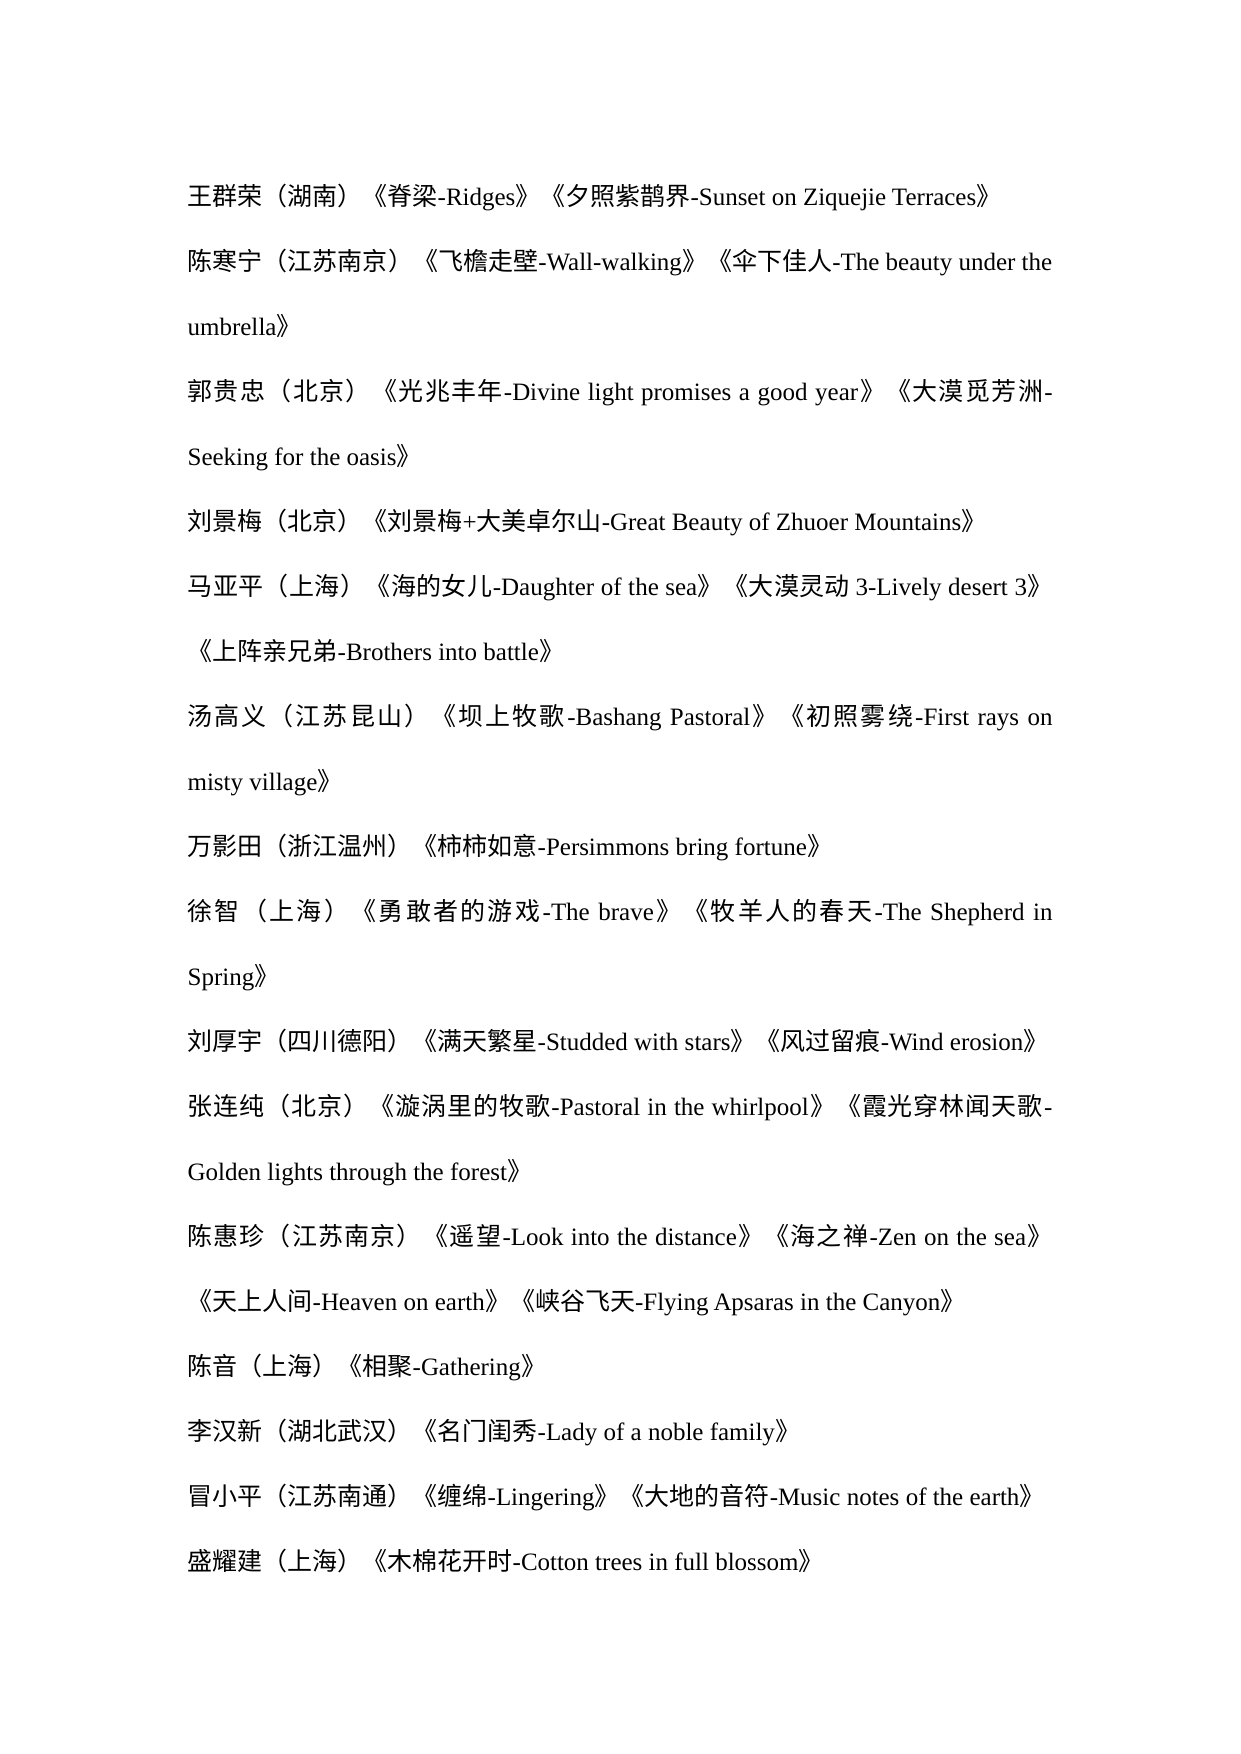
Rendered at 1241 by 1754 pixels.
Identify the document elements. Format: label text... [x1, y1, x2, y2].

text 刘景梅（北京）《刘景梅+大美卓尔山-Great Beauty of Zhuoer Mountains》 [187, 487, 1053, 552]
text 郭贵忠（北京）《光兆丰年-Divine light promises a good year》《大漠觅芳洲-Seeking for the oasis》 [187, 357, 1053, 487]
text 盛耀建（上海）《木棉花开时-Cotton trees in full blossom》 [187, 1527, 1053, 1592]
text 张连纯（北京）《漩涡里的牧歌-Pastoral in the whirlpool》《霞光穿林闻天歌-Golden lights through the forest》 [187, 1072, 1053, 1202]
text 陈寒宁（江苏南京）《飞檐走壁-Wall-walking》《伞下佳人-The beauty under the umbrella》 [187, 227, 1053, 357]
text 马亚平（上海）《海的女儿-Daughter of the sea》《大漠灵动3-Lively desert 3》《上阵亲兄弟-Brothers into battle》 [187, 552, 1053, 682]
text 陈音（上海）《相聚-Gathering》 [187, 1332, 1053, 1397]
text 冒小平（江苏南通）《缠绵-Lingering》《大地的音符-Music notes of the earth》 [187, 1462, 1053, 1527]
text 汤高义（江苏昆山）《坝上牧歌-Bashang Pastoral》《初照雾绕-First rays on misty village》 [187, 682, 1053, 812]
text 李汉新（湖北武汉）《名门闺秀-Lady of a noble family》 [187, 1397, 1053, 1462]
text 王群荣（湖南）《脊梁-Ridges》《夕照紫鹊界-Sunset on Ziquejie Terraces》 [187, 162, 1053, 227]
text 万影田（浙江温州）《柿柿如意-Persimmons bring fortune》 [187, 812, 1053, 877]
text 陈惠珍（江苏南京）《遥望-Look into the distance》《海之禅-Zen on the sea》《天上人间-Heaven on earth》《峡谷飞天-Flying Apsaras in the Canyon》 [187, 1202, 1053, 1332]
text 徐智（上海）《勇敢者的游戏-The brave》《牧羊人的春天-The Shepherd in Spring》 [187, 877, 1053, 1007]
text 刘厚宇（四川德阳）《满天繁星-Studded with stars》《风过留痕-Wind erosion》 [187, 1007, 1053, 1072]
